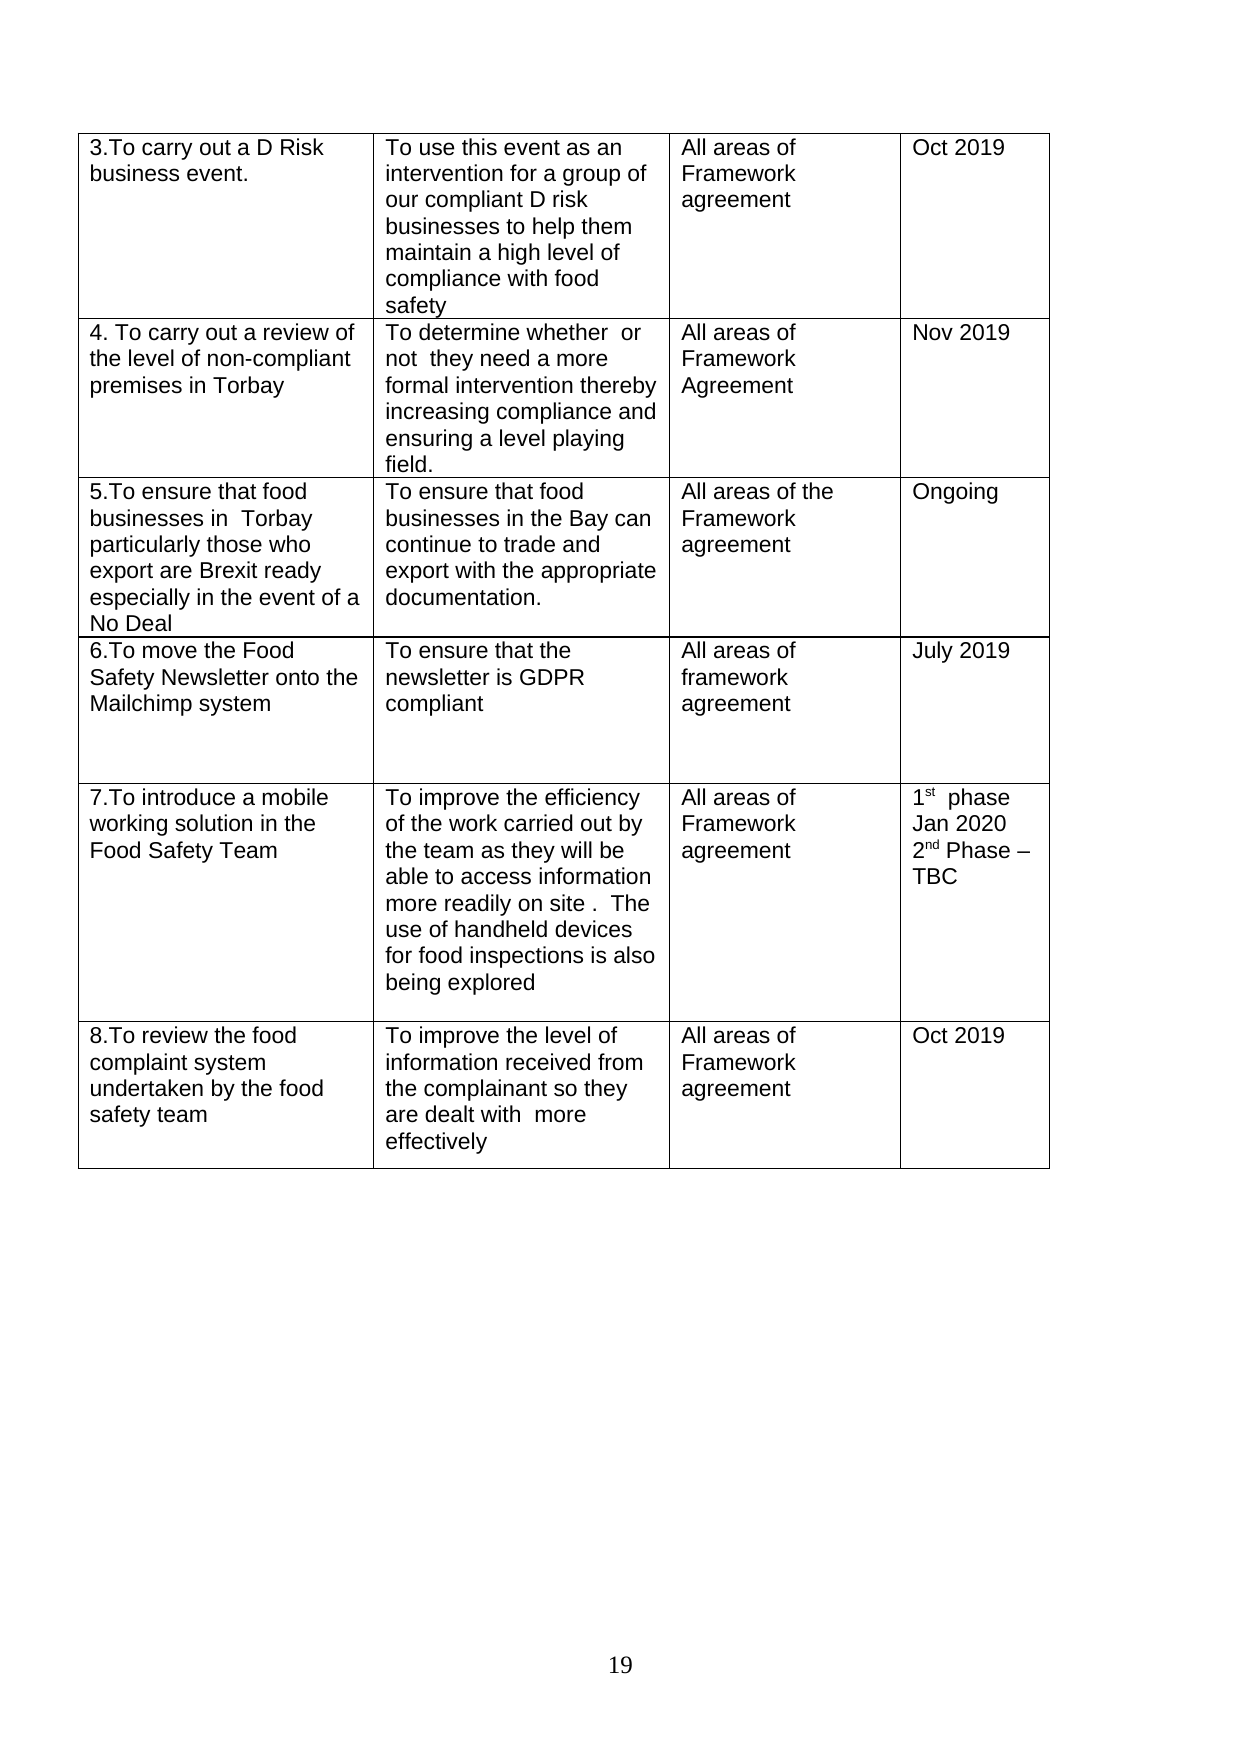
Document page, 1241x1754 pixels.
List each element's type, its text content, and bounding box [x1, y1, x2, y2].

table_cell Ongoing [901, 478, 1049, 636]
table_cell 5.To ensure that food businesses in Torbay particularly those who export are Brexit ready especially in the event of a No Deal [79, 478, 373, 636]
table_cell 6.To move the Food Safety Newsletter onto the Mailchimp system [79, 638, 373, 783]
table_cell To ensure that the newsletter is GDPR compliant [374, 638, 669, 783]
table_cell Oct 2019 [901, 134, 1049, 318]
table_cell 8.To review the food complaint system undertaken by the food safety team [79, 1022, 373, 1168]
table_cell To improve the level of information received from the complainant so they are dealt with more effectively [374, 1022, 669, 1168]
table_cell 3.To carry out a D Risk business event. [79, 134, 373, 318]
table_cell Oct 2019 [901, 1022, 1049, 1168]
table_cell Nov 2019 [901, 319, 1049, 477]
table_cell 4. To carry out a review of the level of non-compliant premises in Torbay [79, 319, 373, 477]
table_cell All areas of Framework agreement [670, 1022, 900, 1168]
table_cell All areas of the Framework agreement [670, 478, 900, 636]
table_cell To determine whether or not they need a more formal intervention thereby increasing compliance and ensuring a level playing field. [374, 319, 669, 477]
table_cell To use this event as an intervention for a group of our compliant D risk businesses to help them maintain a high level of compliance with food safety [374, 134, 669, 318]
table_cell All areas of framework agreement [670, 638, 900, 783]
table_cell To ensure that food businesses in the Bay can continue to trade and export with the appropriate documentation. [374, 478, 669, 636]
table_cell All areas of Framework agreement [670, 784, 900, 1021]
table_cell All areas of Framework Agreement [670, 319, 900, 477]
table_cell To improve the efficiency of the work carried out by the team as they will be able to access information more readily on site . The use of handheld devices for food inspections is also being explored [374, 784, 669, 1021]
table_cell 7.To introduce a mobile working solution in the Food Safety Team [79, 784, 373, 1021]
table_cell 1st phase Jan 2020 2nd Phase –TBC [901, 784, 1049, 1021]
table_cell July 2019 [901, 638, 1049, 783]
table_cell All areas of Framework agreement [670, 134, 900, 318]
